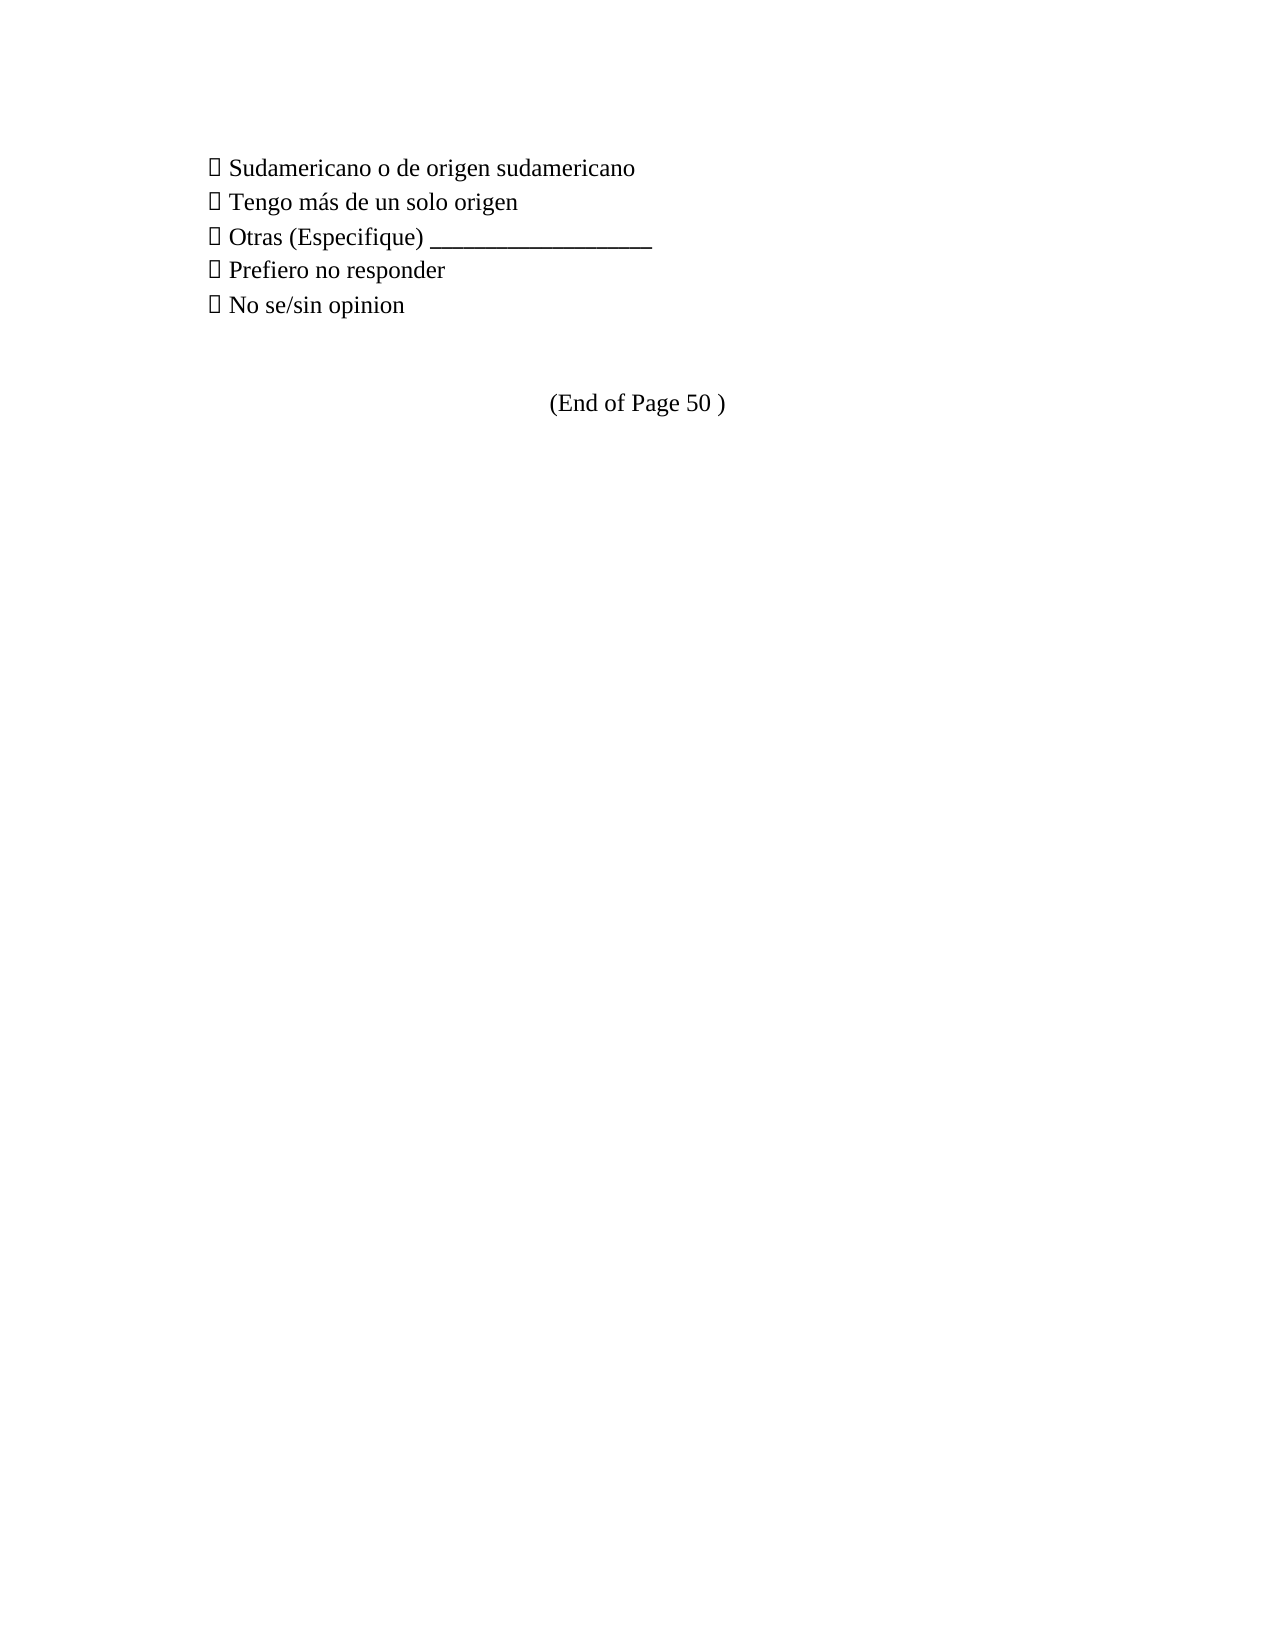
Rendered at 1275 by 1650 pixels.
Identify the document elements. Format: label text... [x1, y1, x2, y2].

text (End of Page 50 ) [187, 388, 1087, 446]
text  Sudamericano o de origen sudamericano [187, 150, 1087, 184]
text  Tengo más de un solo origen [187, 184, 1087, 218]
text  Otras (Especifique) ____________________ [187, 218, 1087, 252]
text  No se/sin opinion [187, 286, 1087, 320]
text  Prefiero no responder [187, 252, 1087, 286]
